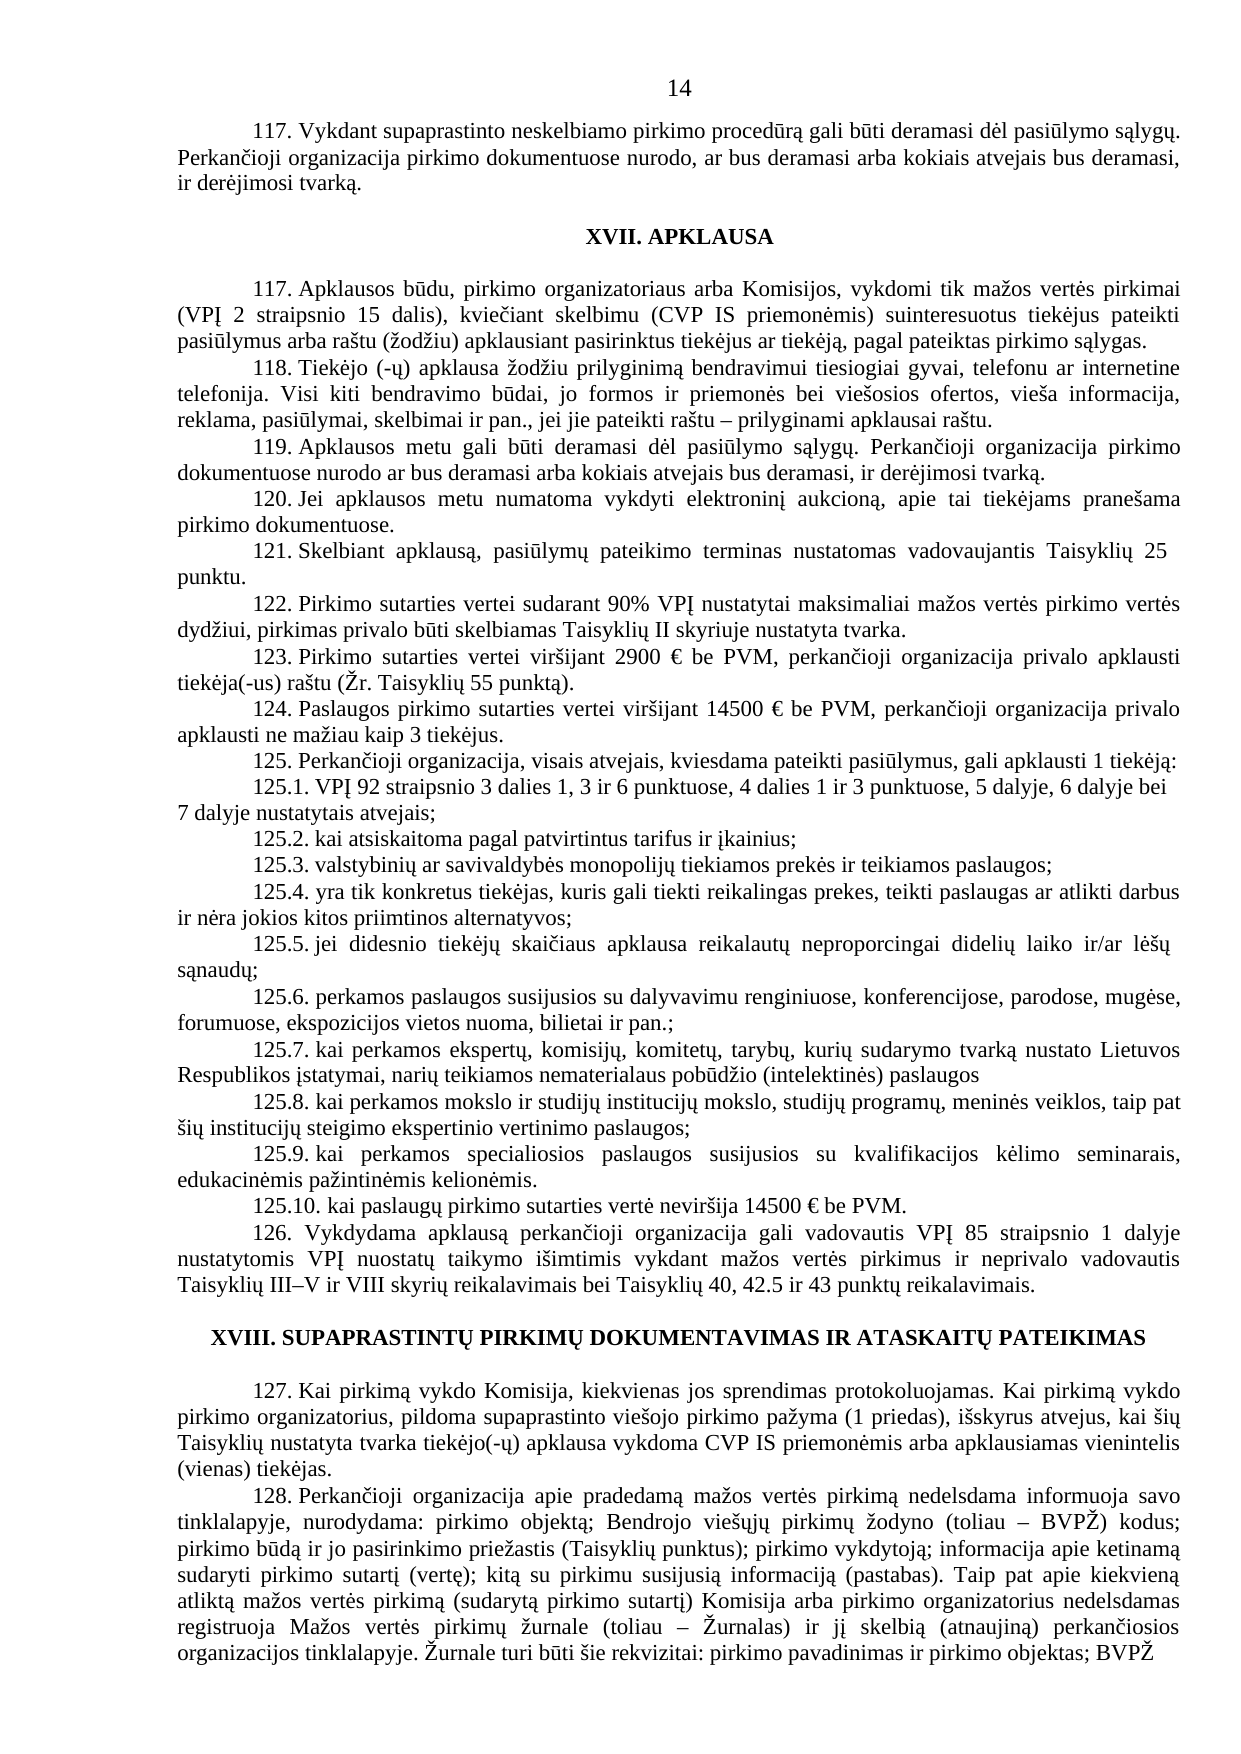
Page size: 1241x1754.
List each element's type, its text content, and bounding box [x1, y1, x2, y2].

list jei didesnio tiekėjų skaičiaus apklausa reikalautų neproporcingai didelių laiko ir/ar lėšų [252, 931, 1182, 957]
list yra tik konkretus tiekėjas, kuris gali tiekti reikalingas prekes, teikti paslaugas ar atlikti darbus ir nėra jokios kitos priimtinos alternatyvos; [177, 879, 1182, 931]
list Kai pirkimą vykdo Komisija, kiekvienas jos sprendimas protokoluojamas. Kai pirkimą vykdo pirkimo organizatorius, pildoma supaprastinto viešojo pirkimo pažyma (1 priedas), išskyrus atvejus, kai šių Taisyklių nustatyta tvarka tiekėjo(-ų) apklausa vykdoma CVP IS priemonėmis arba apklausiamas vienintelis (vienas) tiekėjas. [177, 1378, 1182, 1481]
list Apklausos būdu, pirkimo organizatoriaus arba Komisijos, vykdomi tik mažos vertės pirkimai (VPĮ 2 straipsnio 15 dalis), kviečiant skelbimu (CVP IS priemonėmis) suinteresuotus tiekėjus pateikti pasiūlymus arba raštu (žodžiu) apklausiant pasirinktus tiekėjus ar tiekėją, pagal pateiktas pirkimo sąlygas. [177, 276, 1182, 354]
text 7 dalyje nustatytais atvejais; [177, 800, 1182, 826]
list kai perkamos specialiosios paslaugos susijusios su kvalifikacijos kėlimo seminarais, edukacinėmis pažintinėmis kelionėmis. [177, 1141, 1182, 1193]
text 14 [667, 73, 1182, 102]
list kai paslaugų pirkimo sutarties vertė neviršija 14500 € be PVM. [252, 1193, 1182, 1219]
text 117. Vykdant supaprastinto neskelbiamo pirkimo procedūrą gali būti deramasi dėl pasiūlymo sąlygų. Perkančioji organizacija pirkimo dokumentuose nurodo, ar bus deramasi arba kokiais atvejais bus deramasi, ir derėjimosi tvarką. [177, 118, 1182, 196]
list VPĮ 92 straipsnio 3 dalies 1, 3 ir 6 punktuose, 4 dalies 1 ir 3 punktuose, 5 dalyje, 6 dalyje bei [252, 774, 1182, 800]
list Jei apklausos metu numatoma vykdyti elektroninį aukcioną, apie tai tiekėjams pranešama pirkimo dokumentuose. [177, 486, 1182, 538]
list Perkančioji organizacija apie pradedamą mažos vertės pirkimą nedelsdama informuoja savo tinklalapyje, nurodydama: pirkimo objektą; Bendrojo viešųjų pirkimų žodyno (toliau – BVPŽ) kodus; pirkimo būdą ir jo pasirinkimo priežastis (Taisyklių punktus); pirkimo vykdytoją; informacija apie ketinamą sudaryti pirkimo sutartį (vertę); kitą su pirkimu susijusią informaciją (pastabas). Taip pat apie kiekvieną atliktą mažos vertės pirkimą (sudarytą pirkimo sutartį) Komisija arba pirkimo organizatorius nedelsdamas registruoja Mažos vertės pirkimų žurnale (toliau – Žurnalas) ir jį skelbią (atnaujiną) perkančiosios organizacijos tinklalapyje. Žurnale turi būti šie rekvizitai: pirkimo pavadinimas ir pirkimo objektas; BVPŽ [177, 1483, 1182, 1666]
text XVII. APKLAUSA [585, 223, 1182, 249]
list Tiekėjo (-ų) apklausa žodžiu prilyginimą bendravimui tiesiogiai gyvai, telefonu ar internetine telefonija. Visi kiti bendravimo būdai, jo formos ir priemonės bei viešosios ofertos, vieša informacija, reklama, pasiūlymai, skelbimai ir pan., jei jie pateikti raštu – prilyginami apklausai raštu. [177, 355, 1182, 432]
list perkamos paslaugos susijusios su dalyvavimu renginiuose, konferencijose, parodose, mugėse, forumuose, ekspozicijos vietos nuoma, bilietai ir pan.; [177, 984, 1182, 1035]
list kai perkamos ekspertų, komisijų, komitetų, tarybų, kurių sudarymo tvarką nustato Lietuvos Respublikos įstatymai, narių teikiamos nematerialaus pobūdžio (intelektinės) paslaugos [177, 1037, 1182, 1088]
list Paslaugos pirkimo sutarties vertei viršijant 14500 € be PVM, perkančioji organizacija privalo apklausti ne mažiau kaip 3 tiekėjus. [177, 696, 1182, 747]
list Pirkimo sutarties vertei viršijant 2900 € be PVM, perkančioji organizacija privalo apklausti tiekėja(-us) raštu (Žr. Taisyklių 55 punktą). [177, 644, 1182, 695]
list kai atsiskaitoma pagal patvirtintus tarifus ir įkainius; [252, 826, 1182, 852]
list kai perkamos mokslo ir studijų institucijų mokslo, studijų programų, meninės veiklos, taip pat šių institucijų steigimo ekspertinio vertinimo paslaugos; [177, 1089, 1182, 1140]
text punktu. [177, 564, 1182, 590]
text sąnaudų; [177, 957, 1182, 983]
list valstybinių ar savivaldybės monopolijų tiekiamos prekės ir teikiamos paslaugos; [252, 852, 1182, 878]
list Apklausos metu gali būti deramasi dėl pasiūlymo sąlygų. Perkančioji organizacija pirkimo dokumentuose nurodo ar bus deramasi arba kokiais atvejais bus deramasi, ir derėjimosi tvarką. [177, 433, 1182, 485]
text XVIII. SUPAPRASTINTŲ PIRKIMŲ DOKUMENTAVIMAS IR ATASKAITŲ PATEIKIMAS [210, 1325, 1182, 1351]
list Perkančioji organizacija, visais atvejais, kviesdama pateikti pasiūlymus, gali apklausti 1 tiekėją: [252, 747, 1182, 773]
list Pirkimo sutarties vertei sudarant 90% VPĮ nustatytai maksimaliai mažos vertės pirkimo vertės dydžiui, pirkimas privalo būti skelbiamas Taisyklių II skyriuje nustatyta tvarka. [177, 591, 1182, 642]
text 126. Vykdydama apklausą perkančioji organizacija gali vadovautis VPĮ 85 straipsnio 1 dalyje nustatytomis VPĮ nuostatų taikymo išimtimis vykdant mažos vertės pirkimus ir neprivalo vadovautis Taisyklių III–V ir VIII skyrių reikalavimais bei Taisyklių 40, 42.5 ir 43 punktų reikalavimais. [177, 1220, 1182, 1298]
list Skelbiant apklausą, pasiūlymų pateikimo terminas nustatomas vadovaujantis Taisyklių 25 [252, 538, 1182, 564]
